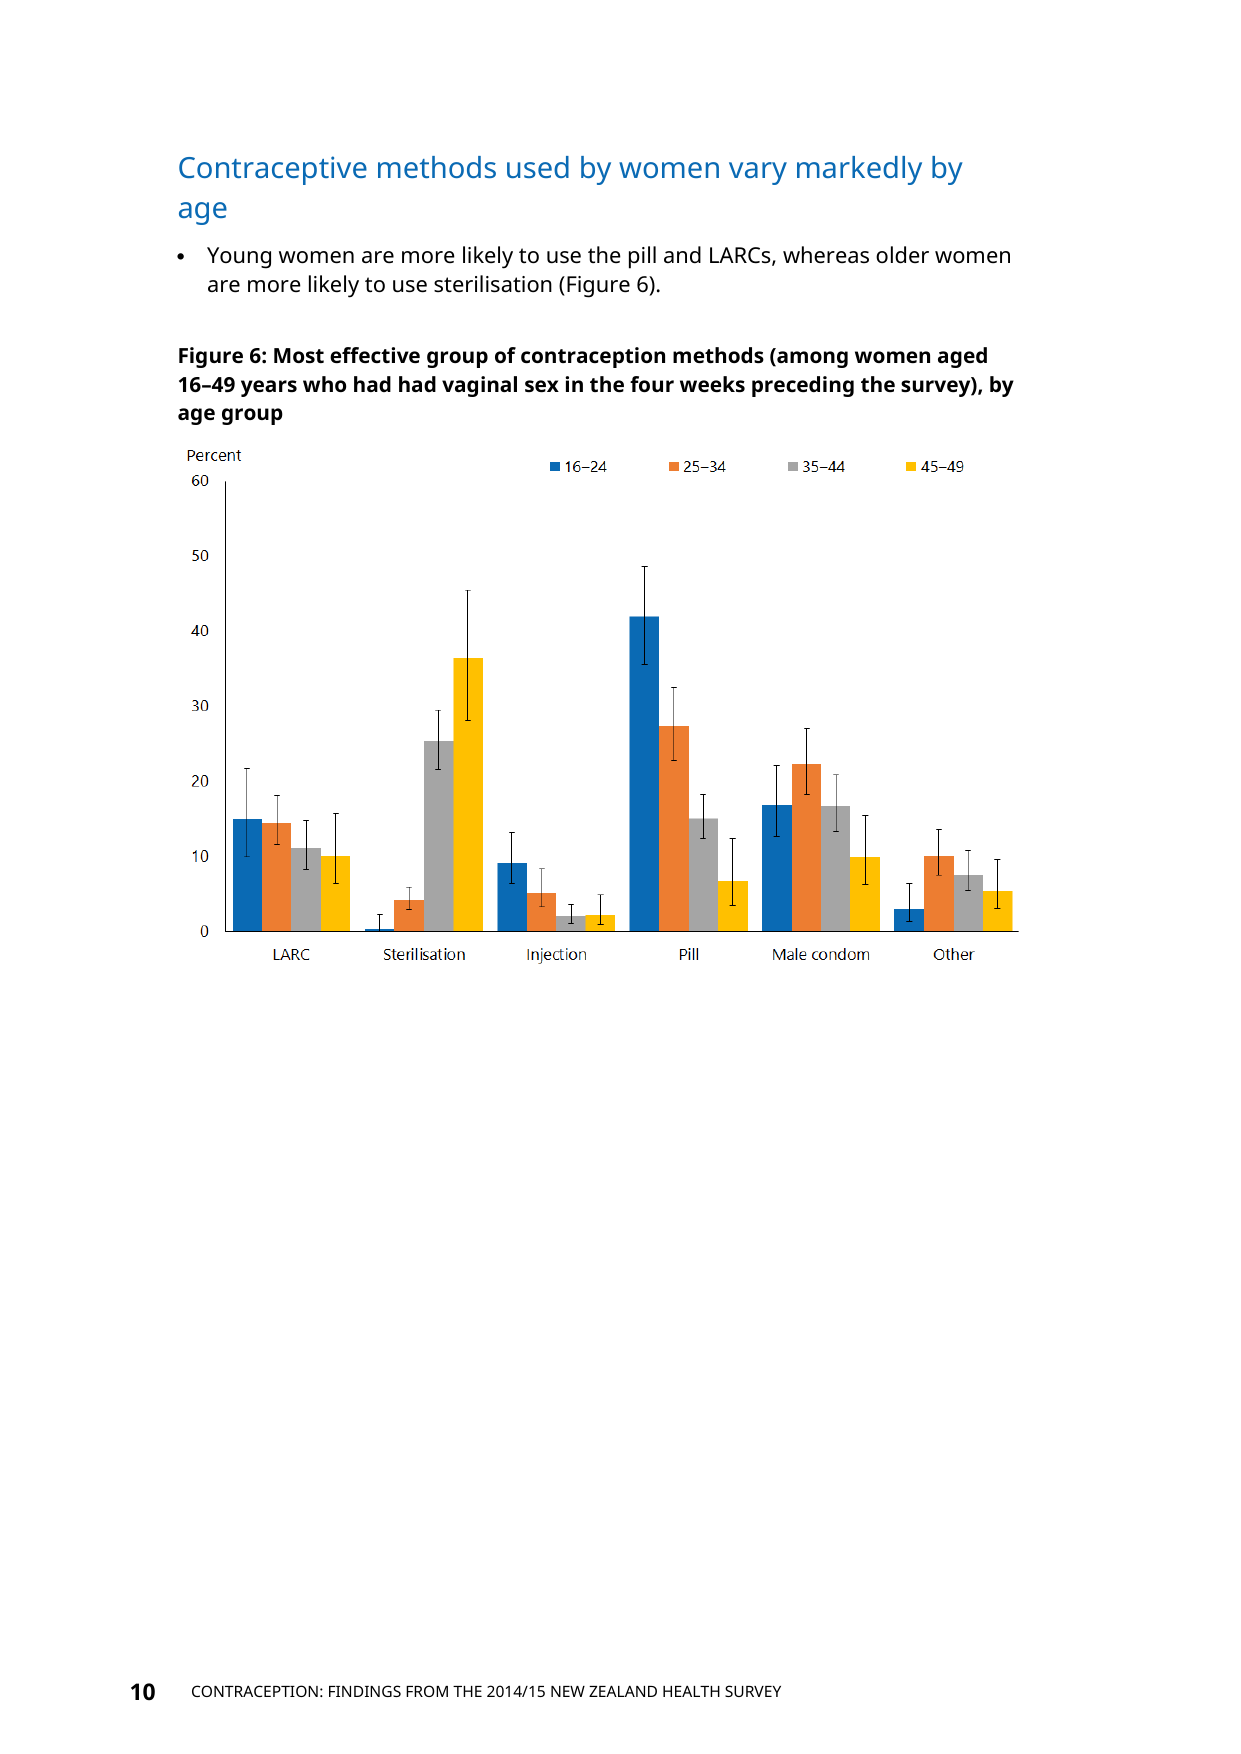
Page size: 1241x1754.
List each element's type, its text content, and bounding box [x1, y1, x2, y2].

subtitle Contraceptive methods used by women vary markedly by age [177, 148, 1019, 227]
text Young women are more likely to use the pill and LARCs, whereas older women are more likely to use sterilisation (Figure 6). [177, 239, 1019, 299]
picture [177, 439, 1019, 989]
text Figure 6: Most effective group of contraception methods (among women aged 16–49 years who had had vaginal sex in the four weeks preceding the survey), by age group [177, 341, 1019, 427]
